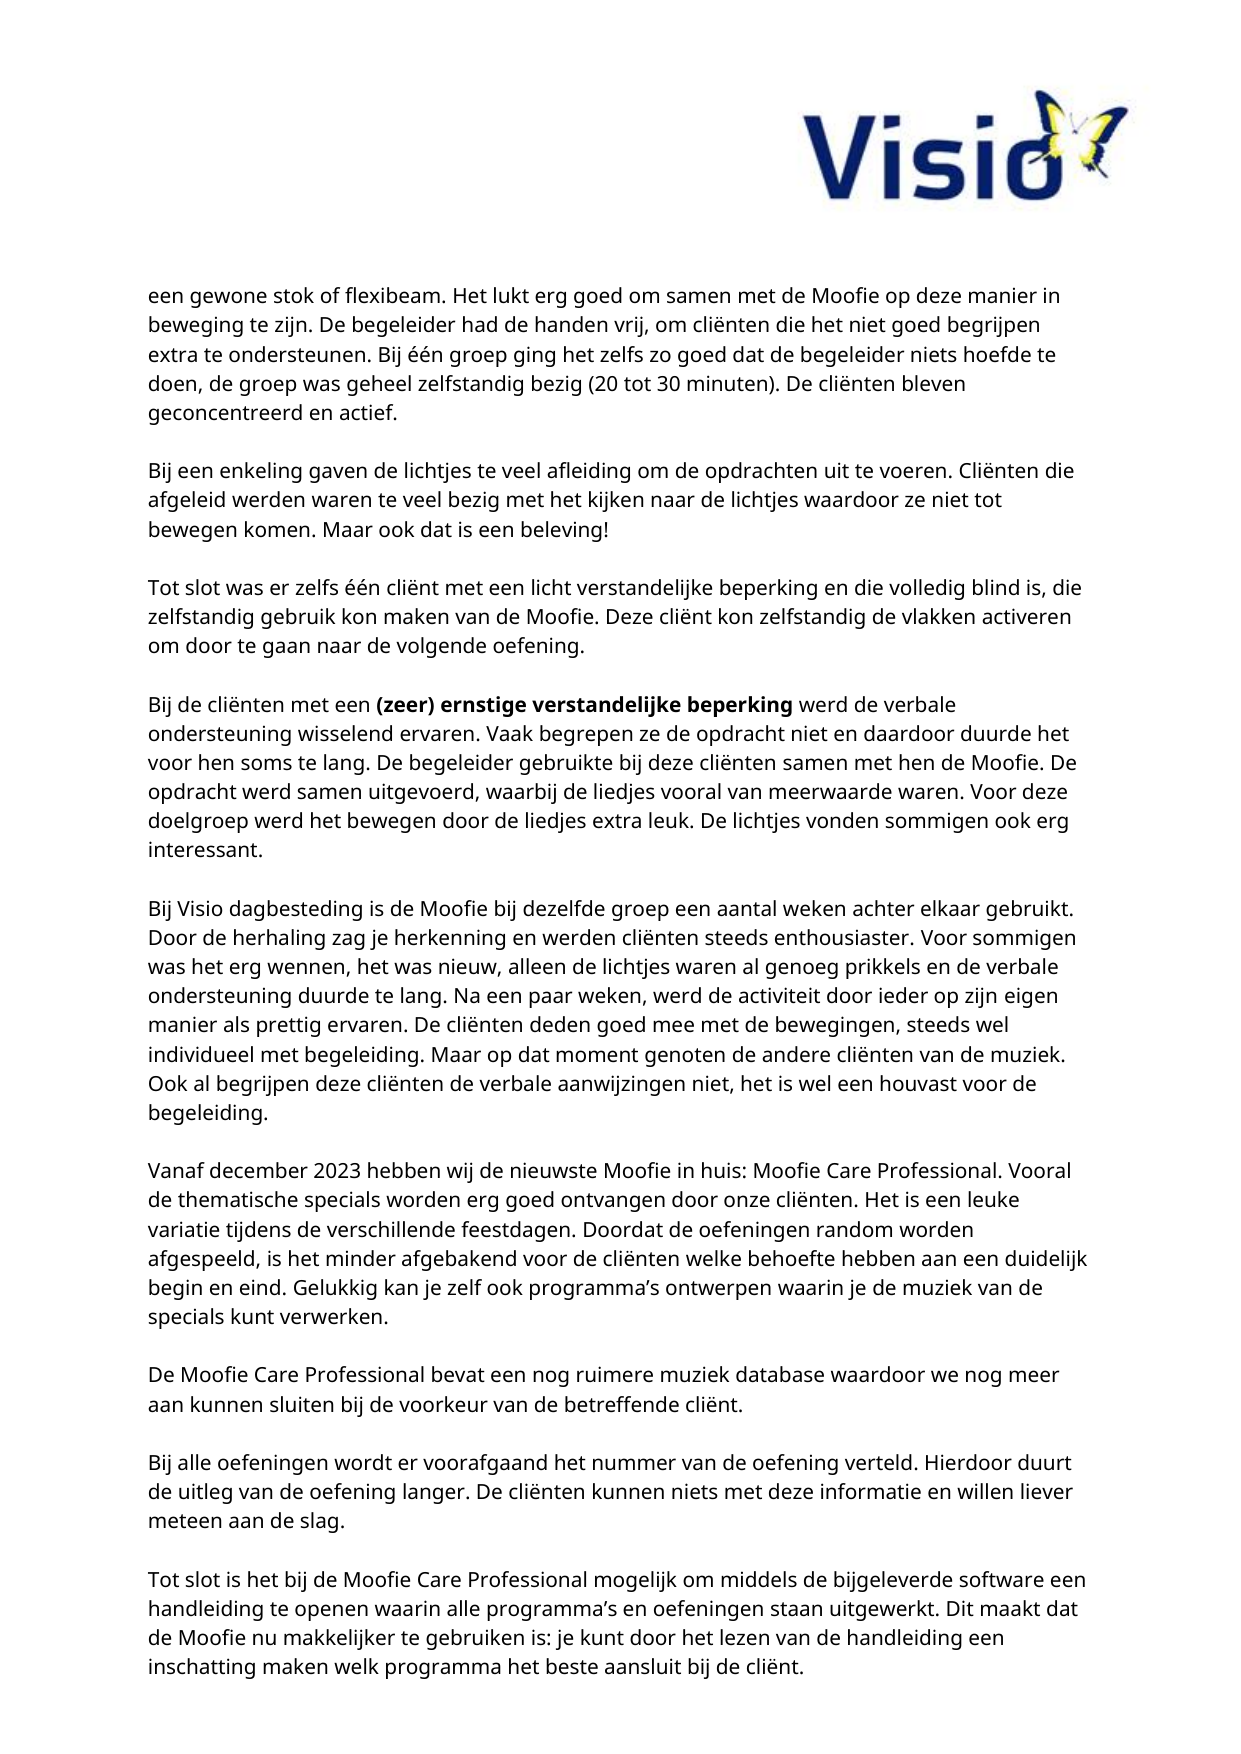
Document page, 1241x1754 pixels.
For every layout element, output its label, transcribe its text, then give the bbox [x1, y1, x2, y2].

text Bij de cliënten met een (zeer) ernstige verstandelijke beperking werd de verbale ondersteuning wisselend ervaren. Vaak begrepen ze de opdracht niet en daardoor duurde het voor hen soms te lang. De begeleider gebruikte bij deze cliënten samen met hen de Moofie. De opdracht werd samen uitgevoerd, waarbij de liedjes vooral van meerwaarde waren. Voor deze doelgroep werd het bewegen door de liedjes extra leuk. De lichtjes vonden sommigen ook erg interessant. [148, 689, 1093, 864]
text De Moofie Care Professional bevat een nog ruimere muziek database waardoor we nog meer aan kunnen sluiten bij de voorkeur van de betreffende cliënt. [148, 1360, 1093, 1418]
text Bij Visio dagbesteding is de Moofie bij dezelfde groep een aantal weken achter elkaar gebruikt. Door de herhaling zag je herkenning en werden cliënten steeds enthousiaster. Voor sommigen was het erg wennen, het was nieuw, alleen de lichtjes waren al genoeg prikkels en de verbale ondersteuning duurde te lang. Na een paar weken, werd de activiteit door ieder op zijn eigen manier als prettig ervaren. De cliënten deden goed mee met de bewegingen, steeds wel individueel met begeleiding. Maar op dat moment genoten de andere cliënten van de muziek. Ook al begrijpen deze cliënten de verbale aanwijzingen niet, het is wel een houvast voor de begeleiding. [148, 893, 1093, 1126]
text Tot slot was er zelfs één cliënt met een licht verstandelijke beperking en die volledig blind is, die zelfstandig gebruik kon maken van de Moofie. Deze cliënt kon zelfstandig de vlakken activeren om door te gaan naar de volgende oefening. [148, 572, 1093, 660]
text Tot slot is het bij de Moofie Care Professional mogelijk om middels de bijgeleverde software een handleiding te openen waarin alle programma’s en oefeningen staan uitgewerkt. Dit maakt dat de Moofie nu makkelijker te gebruiken is: je kunt door het lezen van de handleiding een inschatting maken welk programma het beste aansluit bij de cliënt. [148, 1564, 1093, 1681]
text Bij alle oefeningen wordt er voorafgaand het nummer van de oefening verteld. Hierdoor duurt de uitleg van de oefening langer. De cliënten kunnen niets met deze informatie en willen liever meteen aan de slag. [148, 1447, 1093, 1535]
picture [773, 61, 1157, 230]
text Bij een enkeling gaven de lichtjes te veel afleiding om de opdrachten uit te voeren. Cliënten die afgeleid werden waren te veel bezig met het kijken naar de lichtjes waardoor ze niet tot bewegen komen. Maar ook dat is een beleving! [148, 456, 1093, 543]
text Vanaf december 2023 hebben wij de nieuwste Moofie in huis: Moofie Care Professional. Vooral de thematische specials worden erg goed ontvangen door onze cliënten. Het is een leuke variatie tijdens de verschillende feestdagen. Doordat de oefeningen random worden afgespeeld, is het minder afgebakend voor de cliënten welke behoefte hebben aan een duidelijk begin en eind. Gelukkig kan je zelf ook programma’s ontwerpen waarin je de muziek van de specials kunt verwerken. [148, 1156, 1093, 1331]
